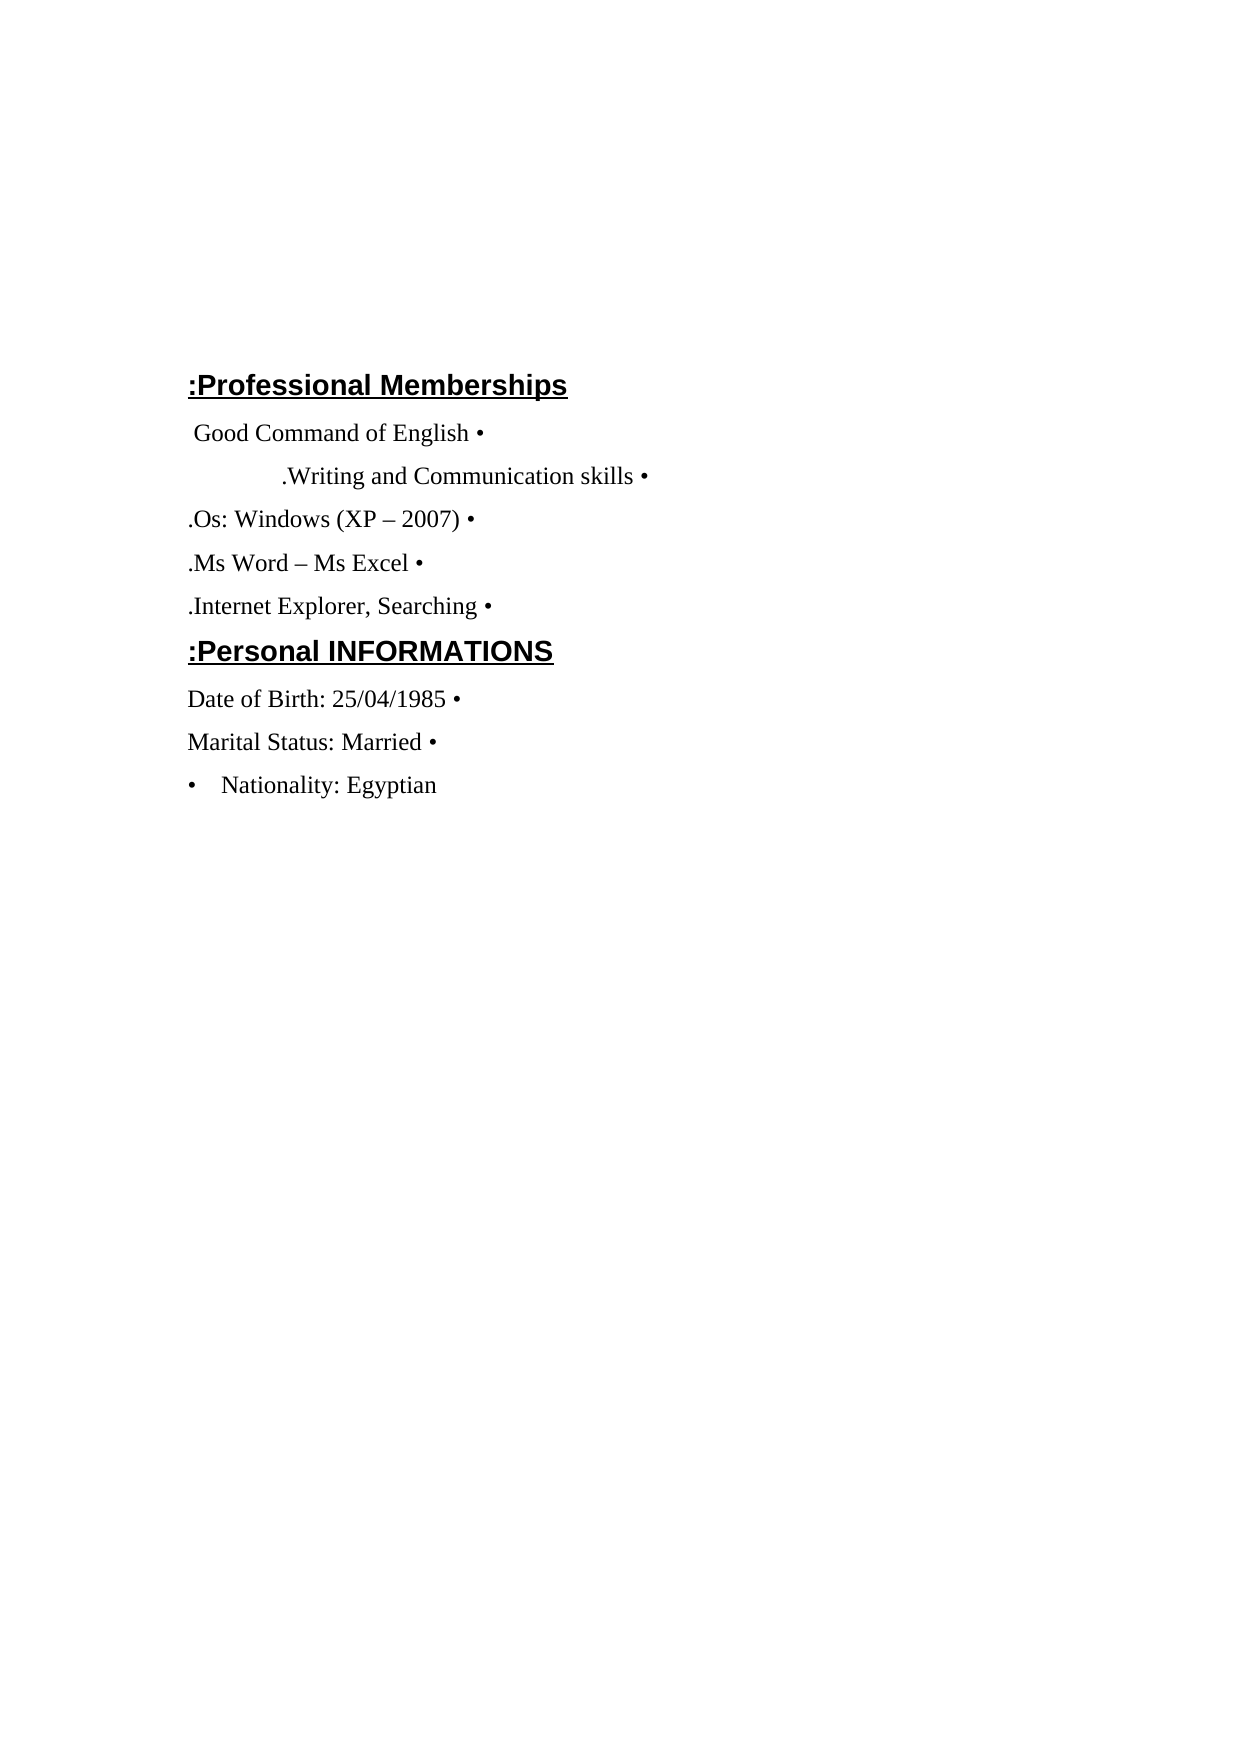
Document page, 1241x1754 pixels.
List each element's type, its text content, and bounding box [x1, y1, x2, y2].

text • Ms Word – Ms Excel. [187, 548, 1053, 576]
text • Internet Explorer, Searching. [187, 591, 1053, 619]
text • Marital Status: Married [187, 727, 1053, 756]
text • Writing and Communication skills. [187, 461, 1053, 490]
text Nationality: Egyptian • [187, 771, 1053, 799]
text • Good Command of English [187, 418, 1053, 447]
text • Os: Windows (XP – 2007). [187, 504, 1053, 533]
text Professional Memberships: [187, 322, 1053, 402]
text Personal INFORMATIONS: [187, 634, 1053, 667]
text • Date of Birth: 25/04/1985 [187, 684, 1053, 713]
